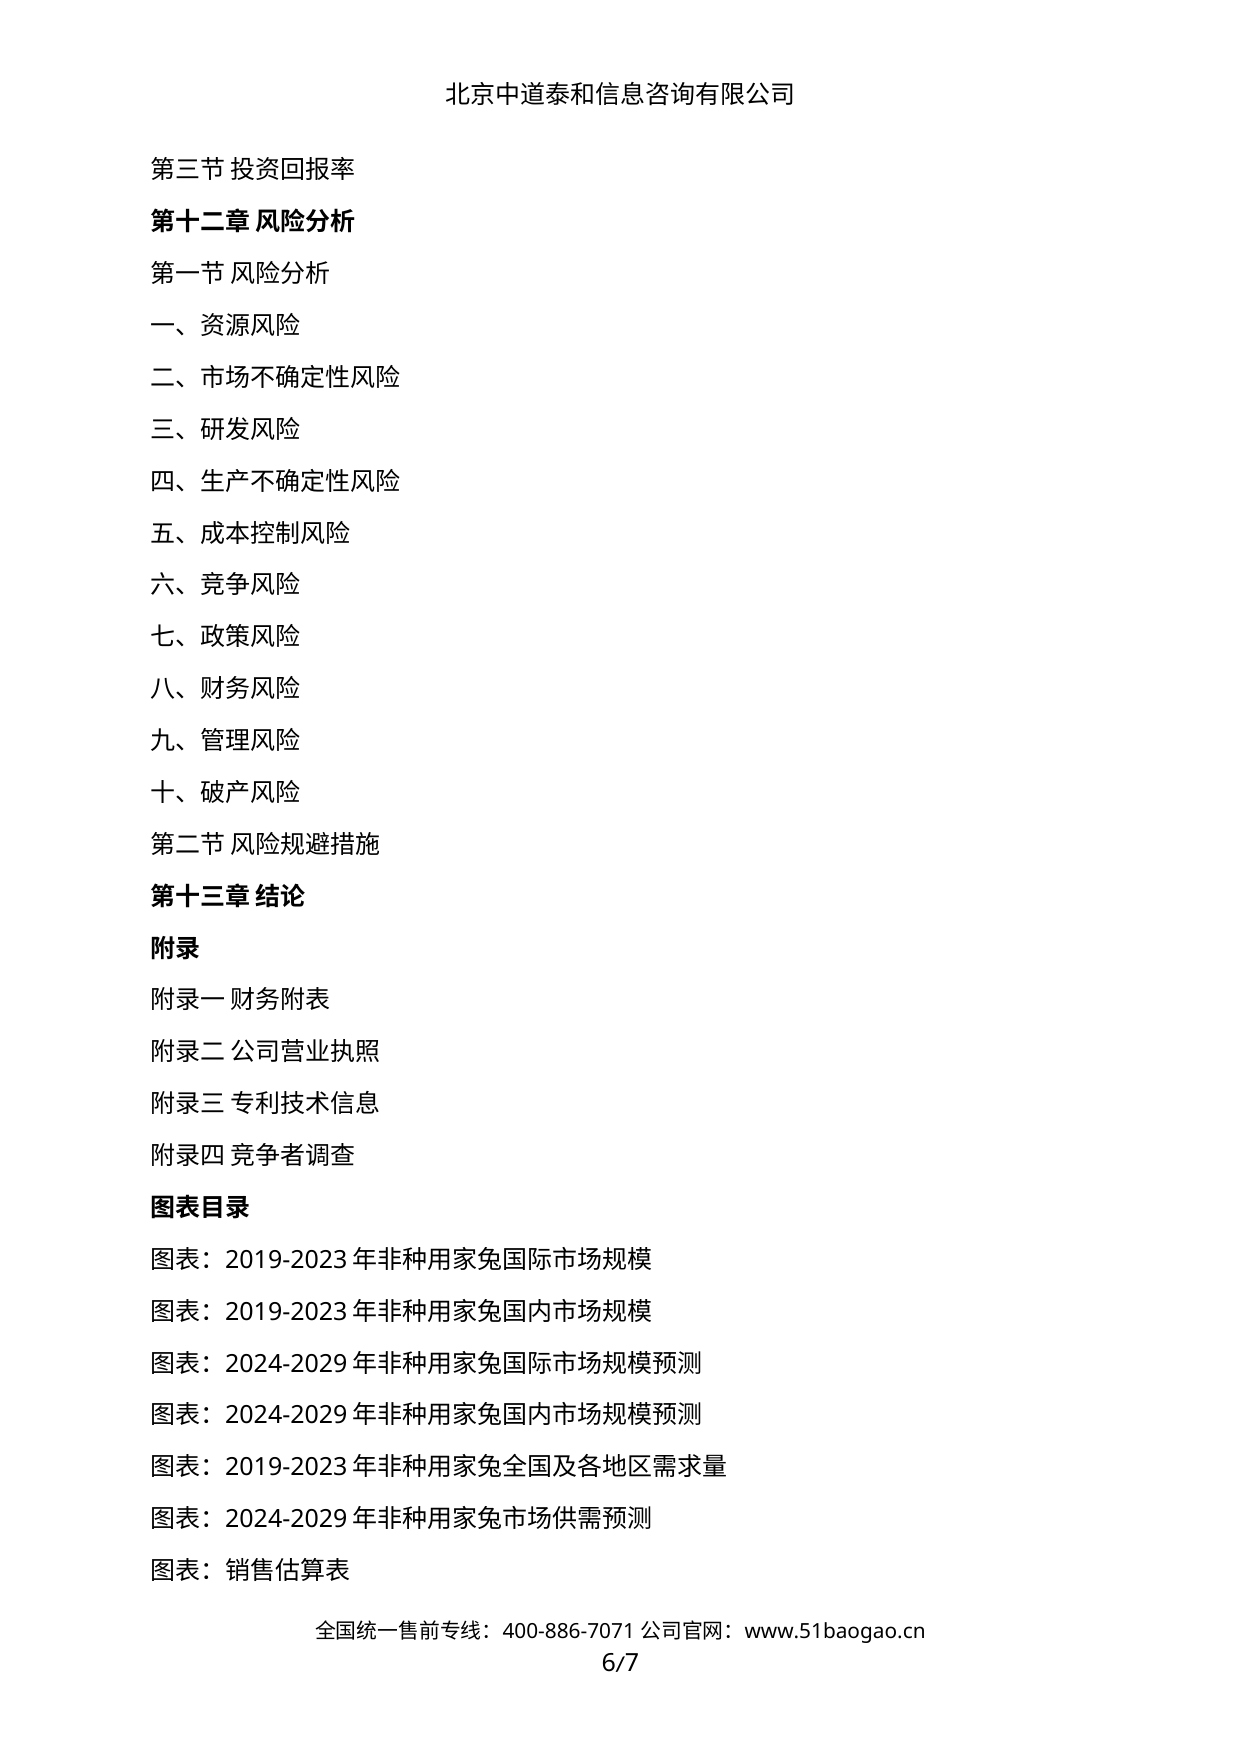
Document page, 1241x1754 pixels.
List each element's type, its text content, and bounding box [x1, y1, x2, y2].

text 图表：2019-2023年非种用家兔国际市场规模 [150, 1239, 1090, 1276]
text 附录四 竞争者调查 [150, 1136, 1090, 1172]
text 图表：2024-2029年非种用家兔国际市场规模预测 [150, 1343, 1090, 1379]
text 九、管理风险 [150, 721, 1090, 757]
text 图表：2024-2029年非种用家兔国内市场规模预测 [150, 1395, 1090, 1431]
text 图表目录 [150, 1187, 1090, 1224]
text 图表：2024-2029年非种用家兔市场供需预测 [150, 1499, 1090, 1535]
text 附录 [150, 928, 1090, 964]
text 附录一 财务附表 [150, 980, 1090, 1016]
text 第十三章 结论 [150, 876, 1090, 912]
text 图表：2019-2023年非种用家兔全国及各地区需求量 [150, 1447, 1090, 1483]
text 第二节 风险规避措施 [150, 824, 1090, 861]
text 第一节 风险分析 [150, 254, 1090, 290]
text 四、生产不确定性风险 [150, 461, 1090, 497]
text 七、政策风险 [150, 617, 1090, 653]
text 五、成本控制风险 [150, 513, 1090, 549]
text 十、破产风险 [150, 772, 1090, 809]
text 第十二章 风险分析 [150, 202, 1090, 238]
text 图表：销售估算表 [150, 1551, 1090, 1587]
text 一、资源风险 [150, 306, 1090, 342]
text 二、市场不确定性风险 [150, 357, 1090, 394]
text 第三节 投资回报率 [150, 150, 1090, 186]
text 三、研发风险 [150, 409, 1090, 446]
text 八、财务风险 [150, 669, 1090, 705]
text 附录二 公司营业执照 [150, 1032, 1090, 1068]
text 附录三 专利技术信息 [150, 1084, 1090, 1120]
text 六、竞争风险 [150, 565, 1090, 601]
text 图表：2019-2023年非种用家兔国内市场规模 [150, 1291, 1090, 1327]
